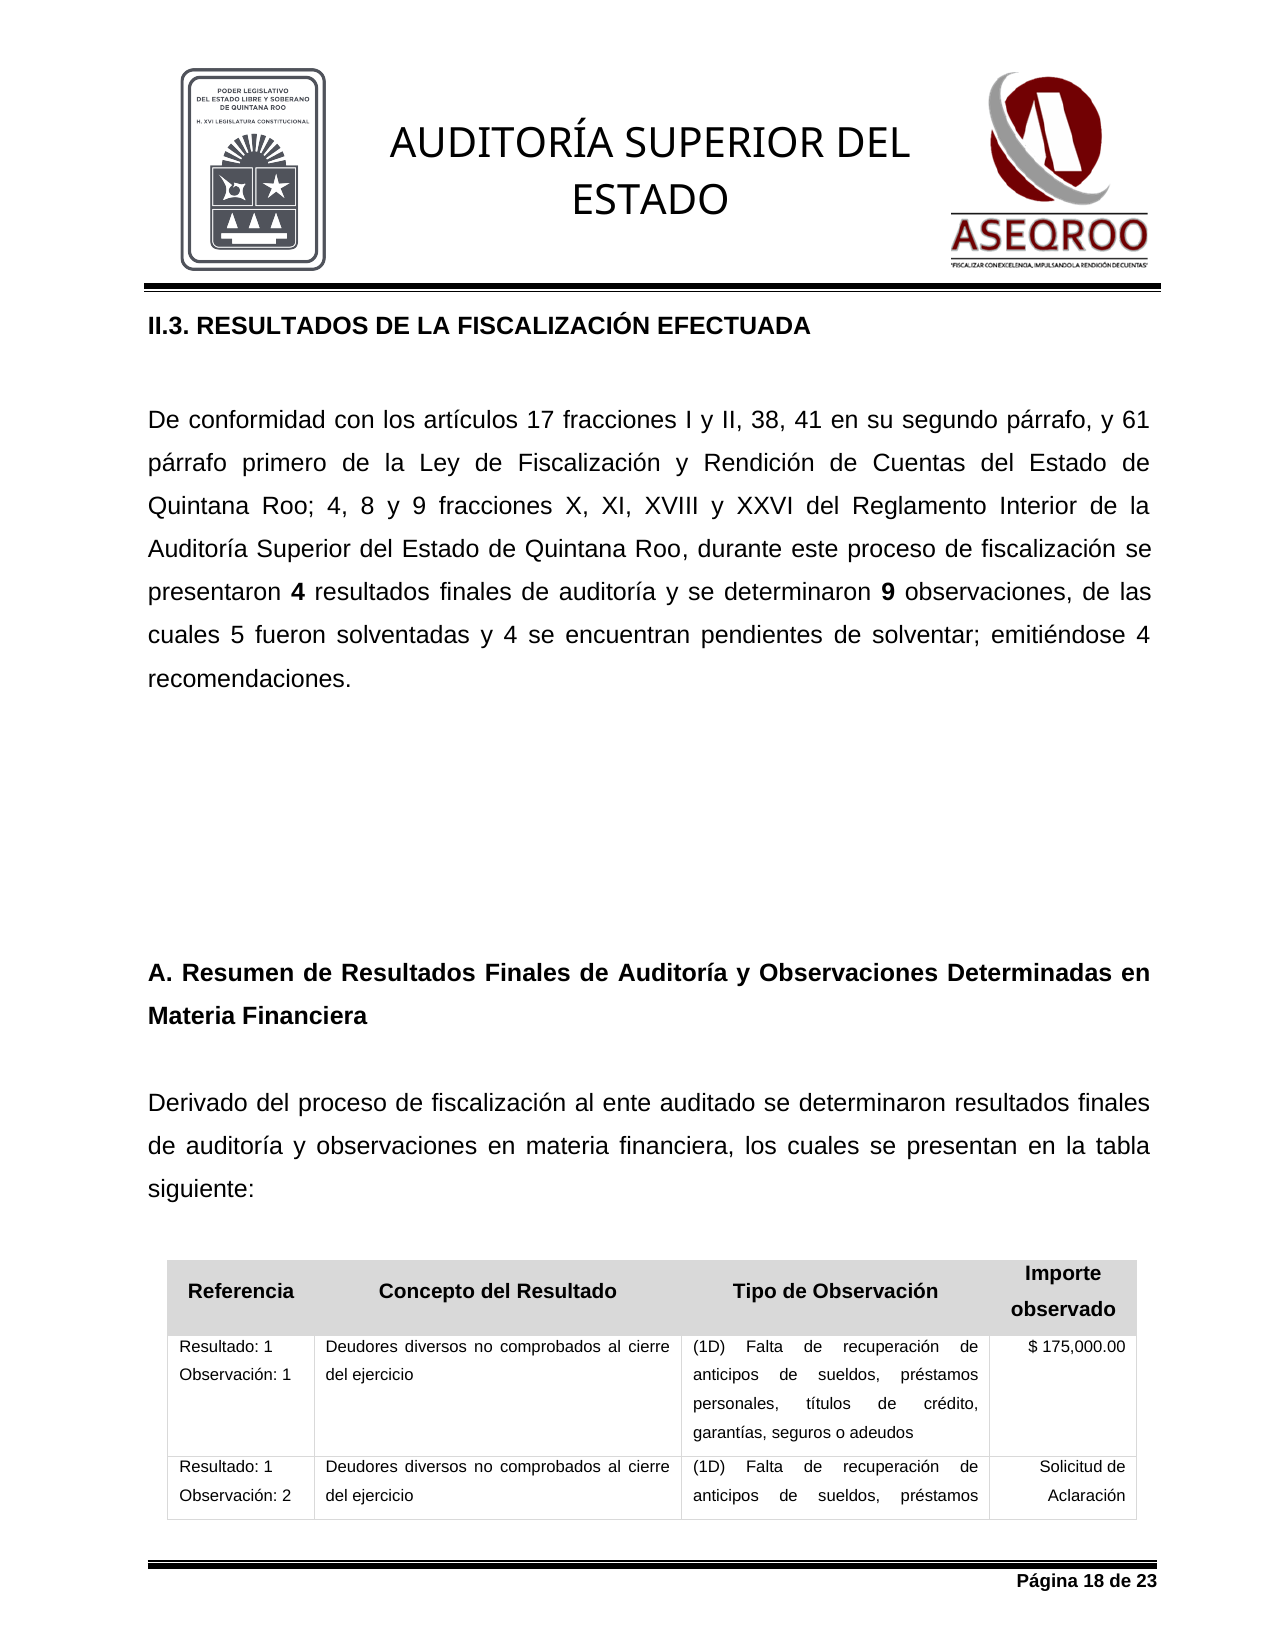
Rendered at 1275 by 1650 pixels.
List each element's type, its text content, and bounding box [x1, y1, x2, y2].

text II.3. RESULTADOS DE LA FISCALIZACIÓN EFECTUADA [148, 311, 1152, 340]
table_header Referencia [168, 1261, 314, 1335]
table_header Tipo de Observación [682, 1261, 989, 1335]
text De conformidad con los artículos 17 fracciones I y II, 38, 41 en su segundo párrafo, y 61 párrafo primero de la Ley de Fiscalización y Rendición de Cuentas del Estado de Quintana Roo; 4, 8 y 9 fracciones X, XI, XVIII y XXVI del Reglamento Interior de la Auditoría Superior del Estado de Quintana Roo, durante este proceso de fiscalización se presentaron 4 resultados finales de auditoría y se determinaron 9 observaciones, de las cuales 5 fueron solventadas y 4 se encuentran pendientes de solventar; emitiéndose 4 recomendaciones. [148, 405, 1152, 692]
table_cell $ 175,000.00 [990, 1336, 1136, 1456]
text Derivado del proceso de fiscalización al ente auditado se determinaron resultados finales de auditoría y observaciones en materia financiera, los cuales se presentan en la tabla siguiente: [148, 1088, 1152, 1203]
table_cell (1D) Falta de recuperación de anticipos de sueldos, préstamos personales, títulos de crédito, garantías, seguros o adeudos [682, 1457, 989, 1519]
table_cell (1D) Falta de recuperación de anticipos de sueldos, préstamos personales, títulos de crédito, garantías, seguros o adeudos [682, 1336, 989, 1456]
table_cell Deudores diversos no comprobados al cierre del ejercicio [315, 1457, 681, 1519]
text A. Resumen de Resultados Finales de Auditoría y Observaciones Determinadas en Materia Financiera [148, 958, 1152, 1030]
table_cell Solicitud de Aclaración [990, 1457, 1136, 1519]
picture [180, 68, 326, 271]
table_header Concepto del Resultado [315, 1261, 681, 1335]
table_cell Resultado: 1 Observación: 1 [168, 1336, 314, 1456]
picture [951, 72, 1148, 268]
table_cell Resultado: 1 Observación: 2 [168, 1457, 314, 1519]
table_cell Deudores diversos no comprobados al cierre del ejercicio [315, 1336, 681, 1456]
table_header Importe observado [990, 1261, 1136, 1335]
